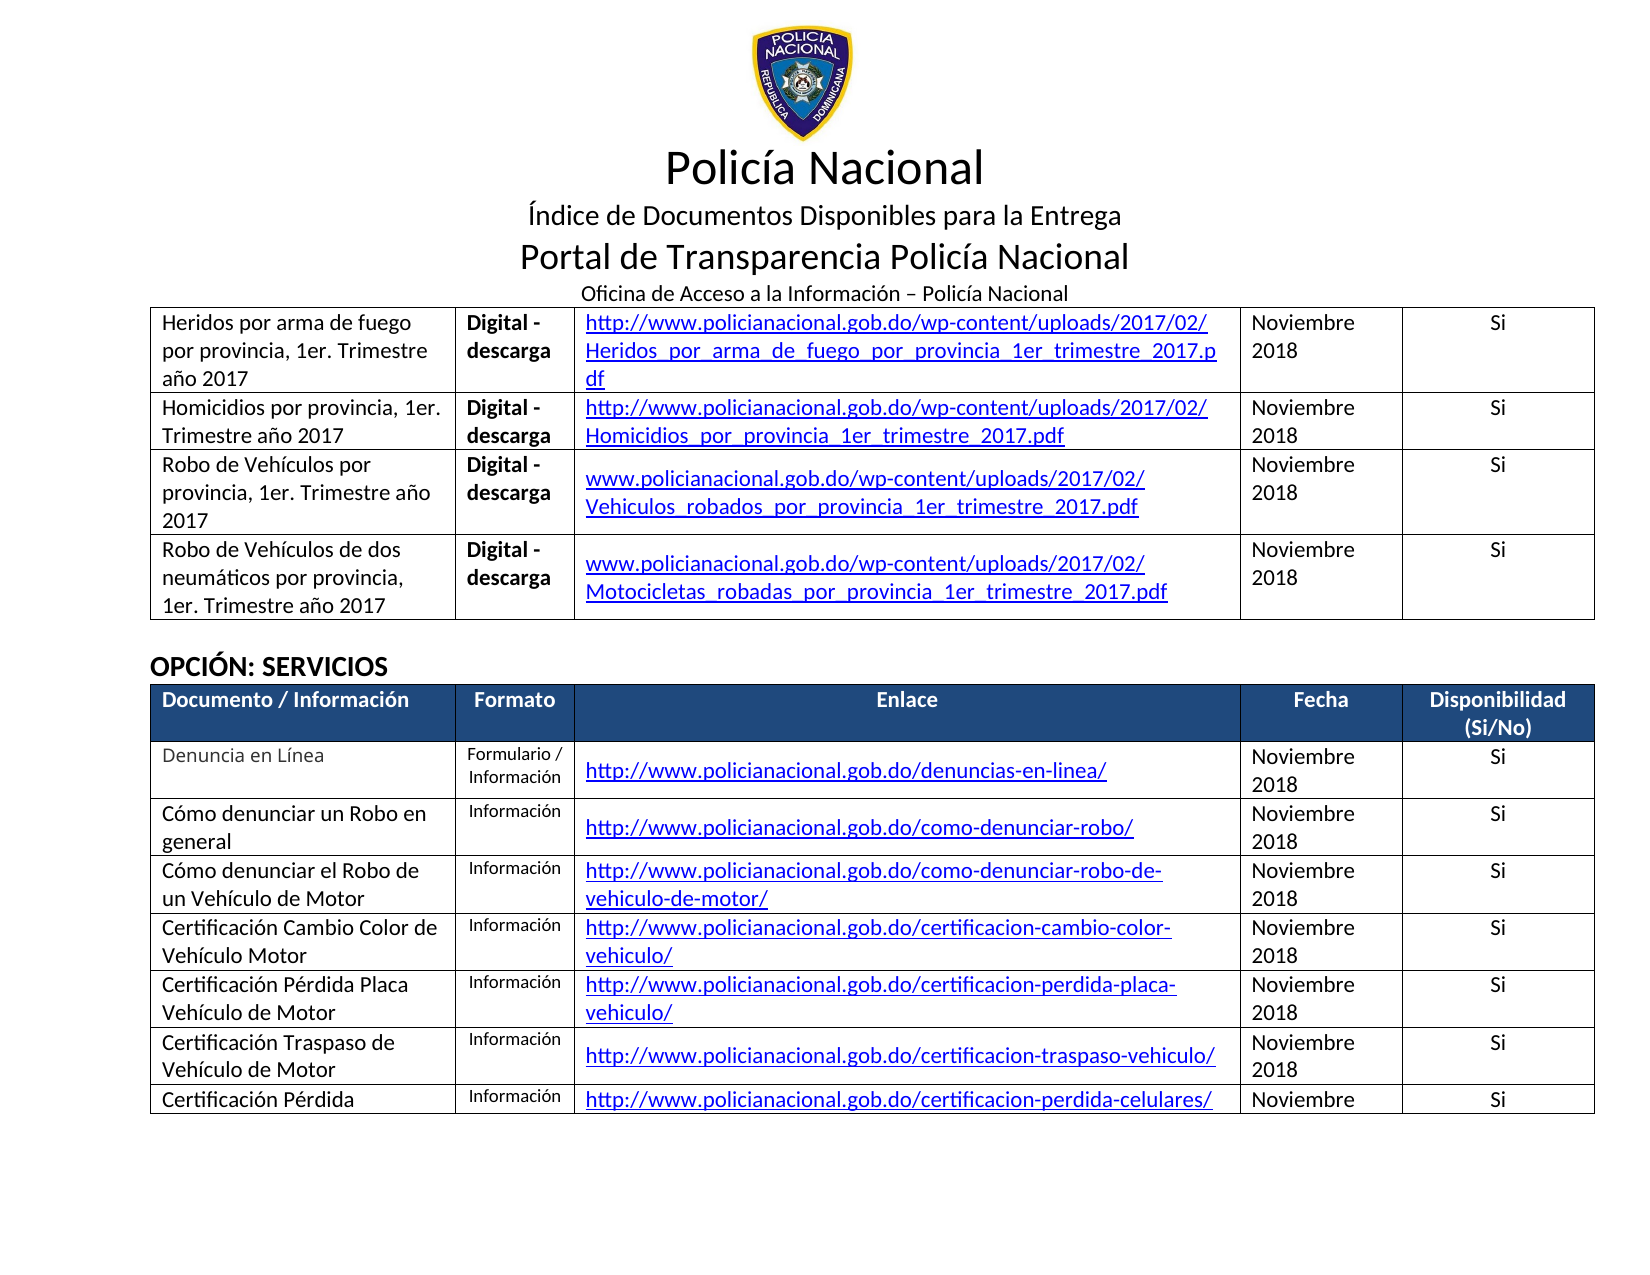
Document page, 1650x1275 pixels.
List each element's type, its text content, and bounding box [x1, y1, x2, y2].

table_cell Información [456, 799, 574, 855]
table_cell Noviembre 2018 [1241, 971, 1402, 1027]
text OPCIÓN: SERVICIOS [150, 648, 1500, 684]
table_cell Información [456, 971, 574, 1027]
table_cell Noviembre 2018 [1241, 742, 1402, 798]
table_cell http://www.policianacional.gob.do/como-denunciar-robo-de-vehiculo-de-motor/ [575, 856, 1240, 912]
table_cell www.policianacional.gob.do/wp-content/uploads/2017/02/Motocicletas_robadas_por_provincia_1er_trimestre_2017.pdf [575, 535, 1240, 619]
table_cell Formulario / Información [456, 742, 574, 798]
table_cell Digital -descarga [456, 308, 574, 392]
table_cell Noviembre 2018 [1241, 856, 1402, 912]
table_cell http://www.policianacional.gob.do/como-denunciar-robo/ [575, 799, 1240, 855]
table_cell Noviembre 2018 [1241, 799, 1402, 855]
table_cell Noviembre 2018 [1241, 308, 1402, 392]
table_cell Cómo denunciar un Robo en general [151, 799, 455, 855]
table_cell Noviembre 2018 [1241, 393, 1402, 449]
table_cell Digital -descarga [456, 535, 574, 619]
table_cell http://www.policianacional.gob.do/certificacion-traspaso-vehiculo/ [575, 1028, 1240, 1084]
table_cell Noviembre 2018 [1241, 535, 1402, 619]
table_cell Si [1403, 1028, 1594, 1084]
picture [718, 20, 885, 146]
table_cell Certificación Pérdida Matrícula Vehículo de Motor [151, 1085, 455, 1113]
table_cell http://www.policianacional.gob.do/wp-content/uploads/2017/02/Homicidios_por_provincia_1er_trimestre_2017.pdf [575, 393, 1240, 449]
table_cell Noviembre 2018 [1241, 450, 1402, 534]
table_cell Si [1403, 308, 1594, 392]
table_cell Digital -descarga [456, 393, 574, 449]
table_cell Información [456, 914, 574, 969]
table_cell Noviembre 2018 [1241, 914, 1402, 969]
table_header Enlace [575, 685, 1240, 741]
table_cell Homicidios por provincia, 1er. Trimestre año 2017 [151, 393, 455, 449]
table_cell Si [1403, 1085, 1594, 1113]
table_cell http://www.policianacional.gob.do/denuncias-en-linea/ [575, 742, 1240, 798]
table_cell Noviembre 2018 [1241, 1028, 1402, 1084]
table_cell Si [1403, 742, 1594, 798]
table_cell http://www.policianacional.gob.do/wp-content/uploads/2017/02/Heridos_por_arma_de_fuego_por_provincia_1er_trimestre_2017.pdf [575, 308, 1240, 392]
table_cell Heridos por arma de fuego por provincia, 1er. Trimestre año 2017 [151, 308, 455, 392]
table_cell Cómo denunciar el Robo de un Vehículo de Motor [151, 856, 455, 912]
table_cell Si [1403, 971, 1594, 1027]
table_cell http://www.policianacional.gob.do/certificacion-cambio-color-vehiculo/ [575, 914, 1240, 969]
table_cell http://www.policianacional.gob.do/certificacion-perdida-placa-vehiculo/ [575, 971, 1240, 1027]
table_cell Si [1403, 914, 1594, 969]
table_cell www.policianacional.gob.do/wp-content/uploads/2017/02/Vehiculos_robados_por_provincia_1er_trimestre_2017.pdf [575, 450, 1240, 534]
table_cell Si [1403, 393, 1594, 449]
table_cell http://www.policianacional.gob.do/certificacion-perdida-celulares/ [575, 1085, 1240, 1113]
table_cell Si [1403, 450, 1594, 534]
table_cell Noviembre 2018 [1241, 1085, 1402, 1113]
table_cell Certificación Pérdida Placa Vehículo de Motor [151, 971, 455, 1027]
table_cell Información [456, 1028, 574, 1084]
table_cell Información [456, 856, 574, 912]
table_header Fecha [1241, 685, 1402, 741]
table_header Formato [456, 685, 574, 741]
table_cell Si [1403, 535, 1594, 619]
table_cell Si [1403, 799, 1594, 855]
table_header Documento / Información [151, 685, 455, 741]
table_header Disponibilidad (Si/No) [1403, 685, 1594, 741]
table_cell Si [1403, 856, 1594, 912]
table_cell Información [456, 1085, 574, 1113]
table_cell Certificación Cambio Color de Vehículo Motor [151, 914, 455, 969]
table_cell Certificación Traspaso de Vehículo de Motor [151, 1028, 455, 1084]
table_cell Robo de Vehículos por provincia, 1er. Trimestre año 2017 [151, 450, 455, 534]
table_cell Robo de Vehículos de dos neumáticos por provincia, 1er. Trimestre año 2017 [151, 535, 455, 619]
table_cell Digital -descarga [456, 450, 574, 534]
table_cell Denuncia en Línea [151, 742, 455, 798]
